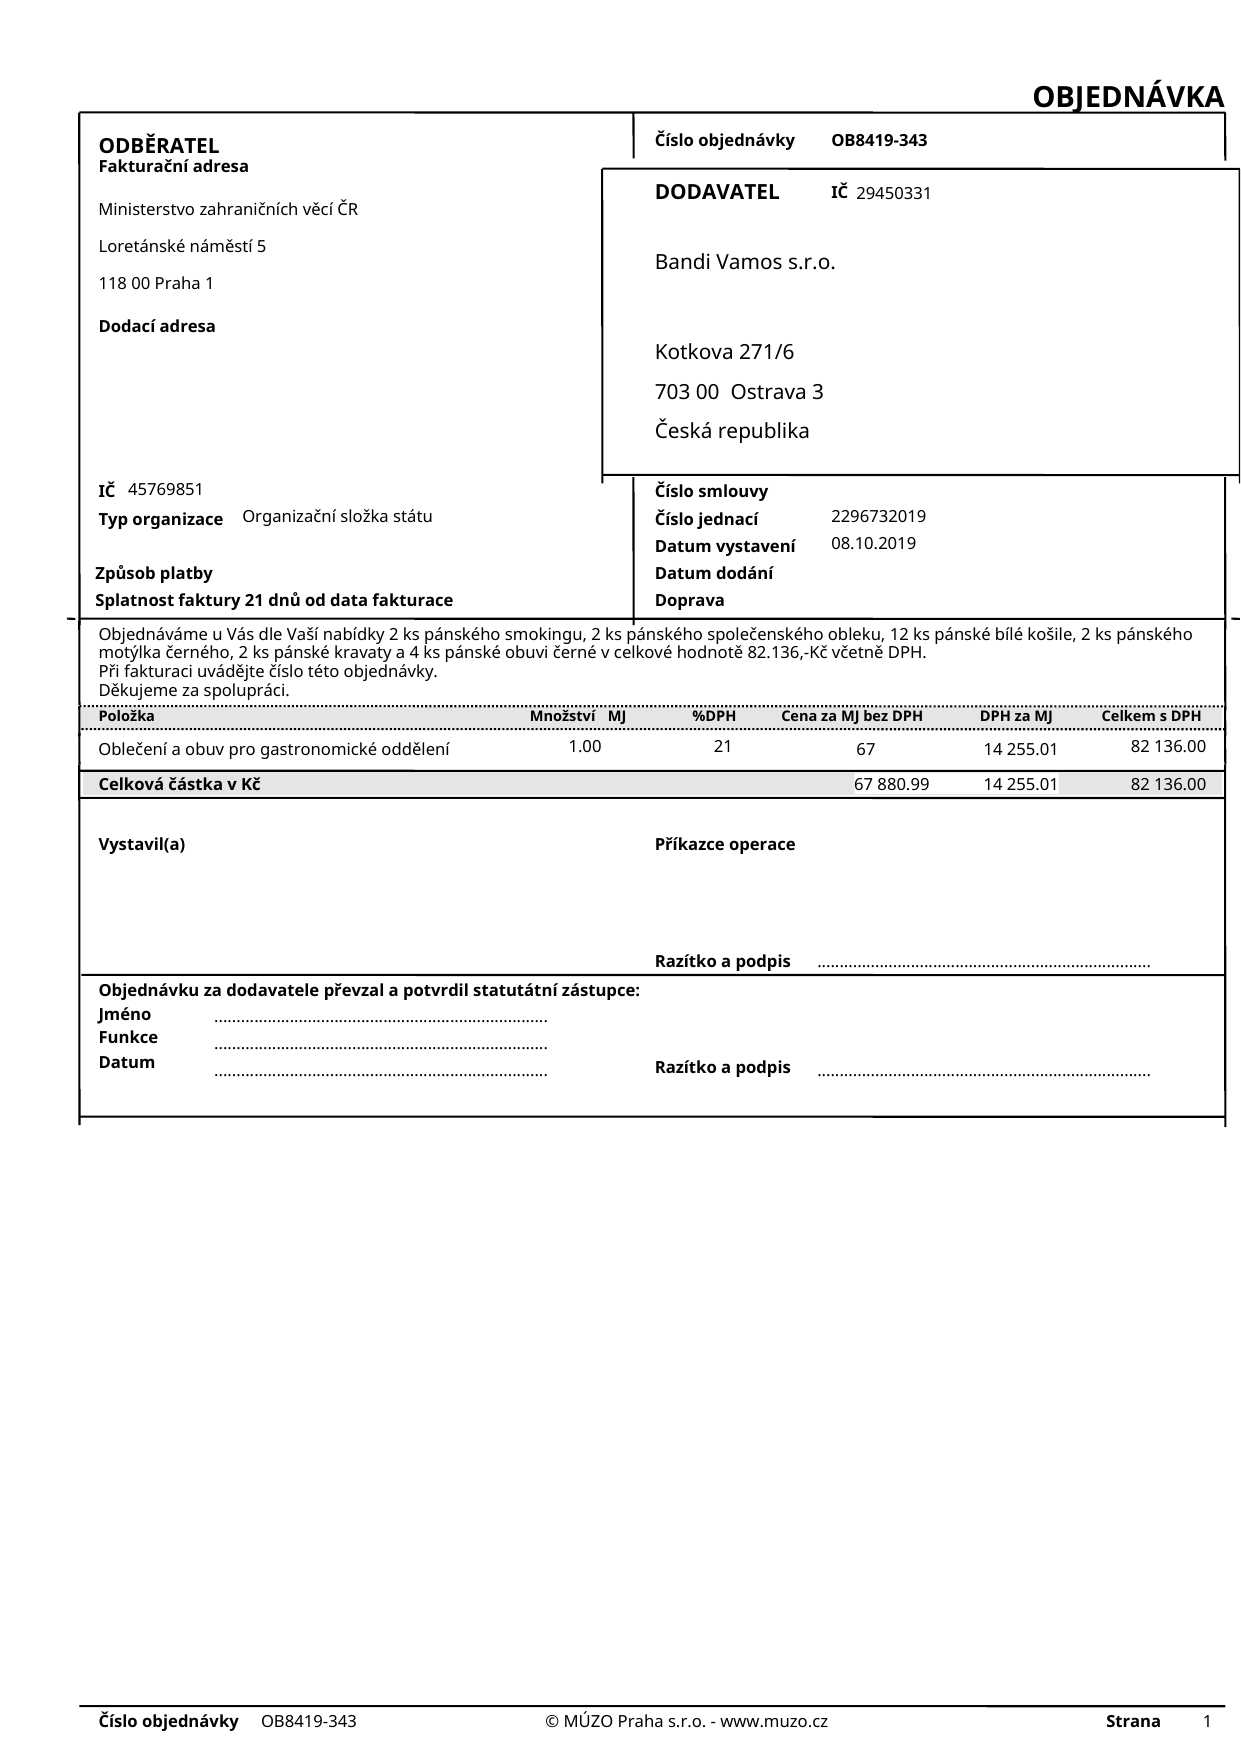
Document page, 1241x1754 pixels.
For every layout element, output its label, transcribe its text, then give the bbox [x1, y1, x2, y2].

text ODBĚRATEL Číslo objednávky OB8419-343 [31, 133, 1209, 158]
text Děkujeme za spolupráci. [31, 681, 1209, 700]
text Celková částka v Kč 67 880.99 82 136.00 [31, 775, 1209, 794]
text 703 00 Ostrava 3 [31, 379, 1209, 404]
text Položka Množství MJ %DPH Cena za MJ bez DPH DPH za MJ Celkem s DPH [31, 708, 1209, 725]
text Kotkova 271/6 [31, 339, 1209, 364]
text Typ organizace Organizační složka státu Číslo jednací 2296732019 [31, 508, 1209, 529]
text 1.00 21 82 136.00 [31, 737, 1209, 756]
text OBJEDNÁVKA [31, 81, 1209, 114]
text Česká republika [31, 419, 1209, 444]
text Datum vystavení 08.10.2019 [31, 535, 1209, 556]
text Datum ........................................................................... Razítko a podpis ........................................................................... [31, 1058, 1209, 1081]
text Razítko a podpis ........................................................................... [31, 952, 1209, 971]
text Při fakturaci uvádějte číslo této objednávky. [31, 662, 1209, 681]
text Vystavil(a) Příkazce operace [31, 835, 1209, 854]
text Dodací adresa [31, 302, 1209, 339]
text IČ 45769851 Číslo smlouvy [31, 481, 1209, 502]
text Splatnost faktury 21 dnů od data fakturace Doprava [31, 592, 1209, 610]
text Jméno ........................................................................... [31, 1006, 1209, 1027]
text motýlka černého, 2 ks pánské kravaty a 4 ks pánské obuvi černé v celkové hodnotě 82.136,-Kč včetně DPH. [31, 644, 1209, 662]
text 118 00 Praha 1 Bandi Vamos s.r.o. [31, 262, 1209, 296]
text Loretánské náměstí 5 [31, 237, 1209, 256]
text Způsob platby Datum dodání [31, 564, 1209, 583]
text Fakturační adresa DODAVATEL IČ 29450331 [31, 173, 1209, 206]
text Funkce ........................................................................... [31, 1031, 1209, 1054]
text Objednáváme u Vás dle Vaší nabídky 2 ks pánského smokingu, 2 ks pánského společenského obleku, 12 ks pánské bílé košile, 2 ks pánského [31, 625, 1209, 644]
text Objednávku za dodavatele převzal a potvrdil statutátní zástupce: [31, 981, 1209, 1000]
